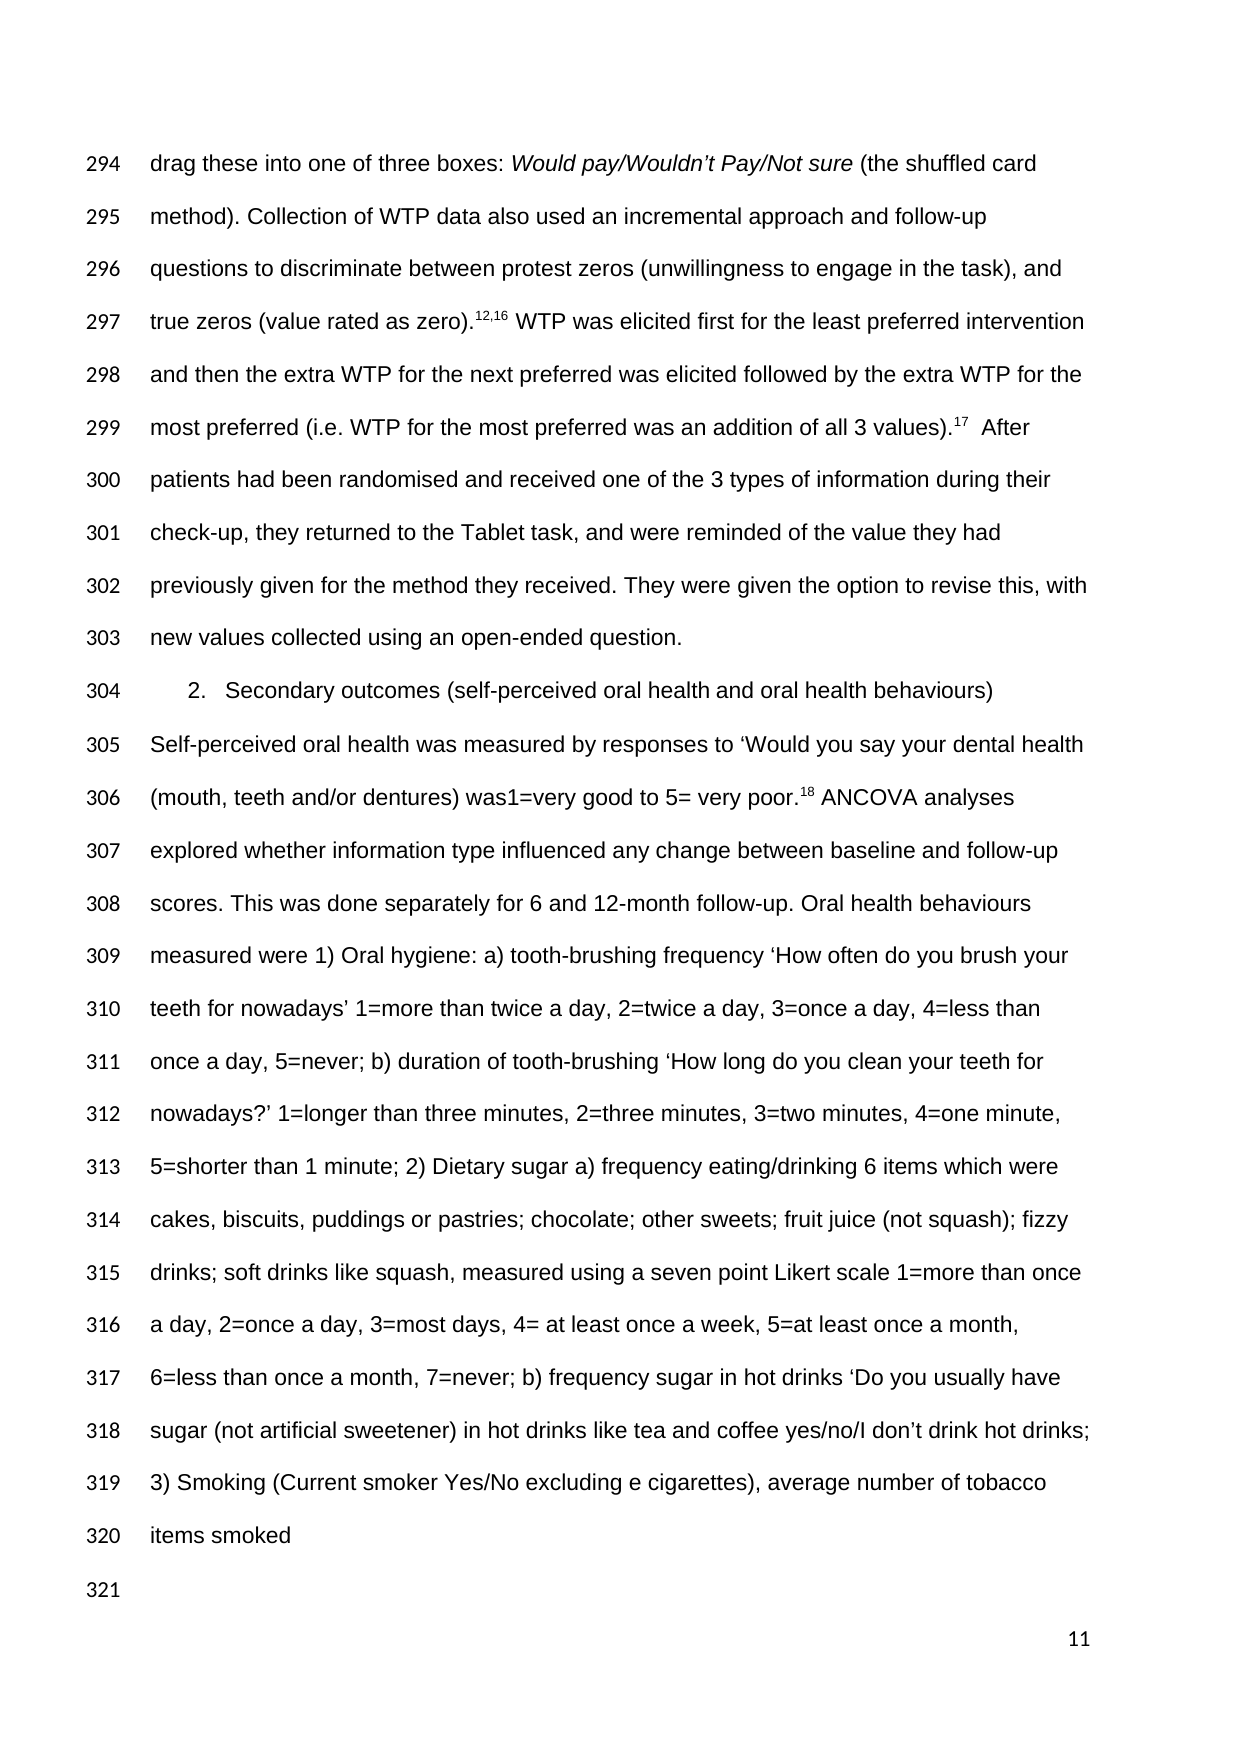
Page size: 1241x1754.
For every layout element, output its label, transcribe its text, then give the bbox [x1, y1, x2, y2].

list Secondary outcomes (self-perceived oral health and oral health behaviours) [187, 677, 1090, 703]
text Self-perceived oral health was measured by responses to ‘Would you say your dental health (mouth, teeth and/or dentures) was1=very good to 5= very poor.18 ANCOVA analyses explored whether information type influenced any change between baseline and follow-up scores. This was done separately for 6 and 12-month follow-up. Oral health behaviours measured were 1) Oral hygiene: a) tooth-brushing frequency ‘How often do you brush your teeth for nowadays’ 1=more than twice a day, 2=twice a day, 3=once a day, 4=less than once a day, 5=never; b) duration of tooth-brushing ‘How long do you clean your teeth for nowadays?’ 1=longer than three minutes, 2=three minutes, 3=two minutes, 4=one minute, 5=shorter than 1 minute; 2) Dietary sugar a) frequency eating/drinking 6 items which were cakes, biscuits, puddings or pastries; chocolate; other sweets; fruit juice (not squash); fizzy drinks; soft drinks like squash, measured using a seven point Likert scale 1=more than once a day, 2=once a day, 3=most days, 4= at least once a week, 5=at least once a month, 6=less than once a month, 7=never; b) frequency sugar in hot drinks ‘Do you usually have sugar (not artificial sweetener) in hot drinks like tea and coffee yes/no/I don’t drink hot drinks; 3) Smoking (Current smoker Yes/No excluding e cigarettes), average number of tobacco items smoked [150, 731, 1090, 1548]
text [150, 150, 1090, 651]
